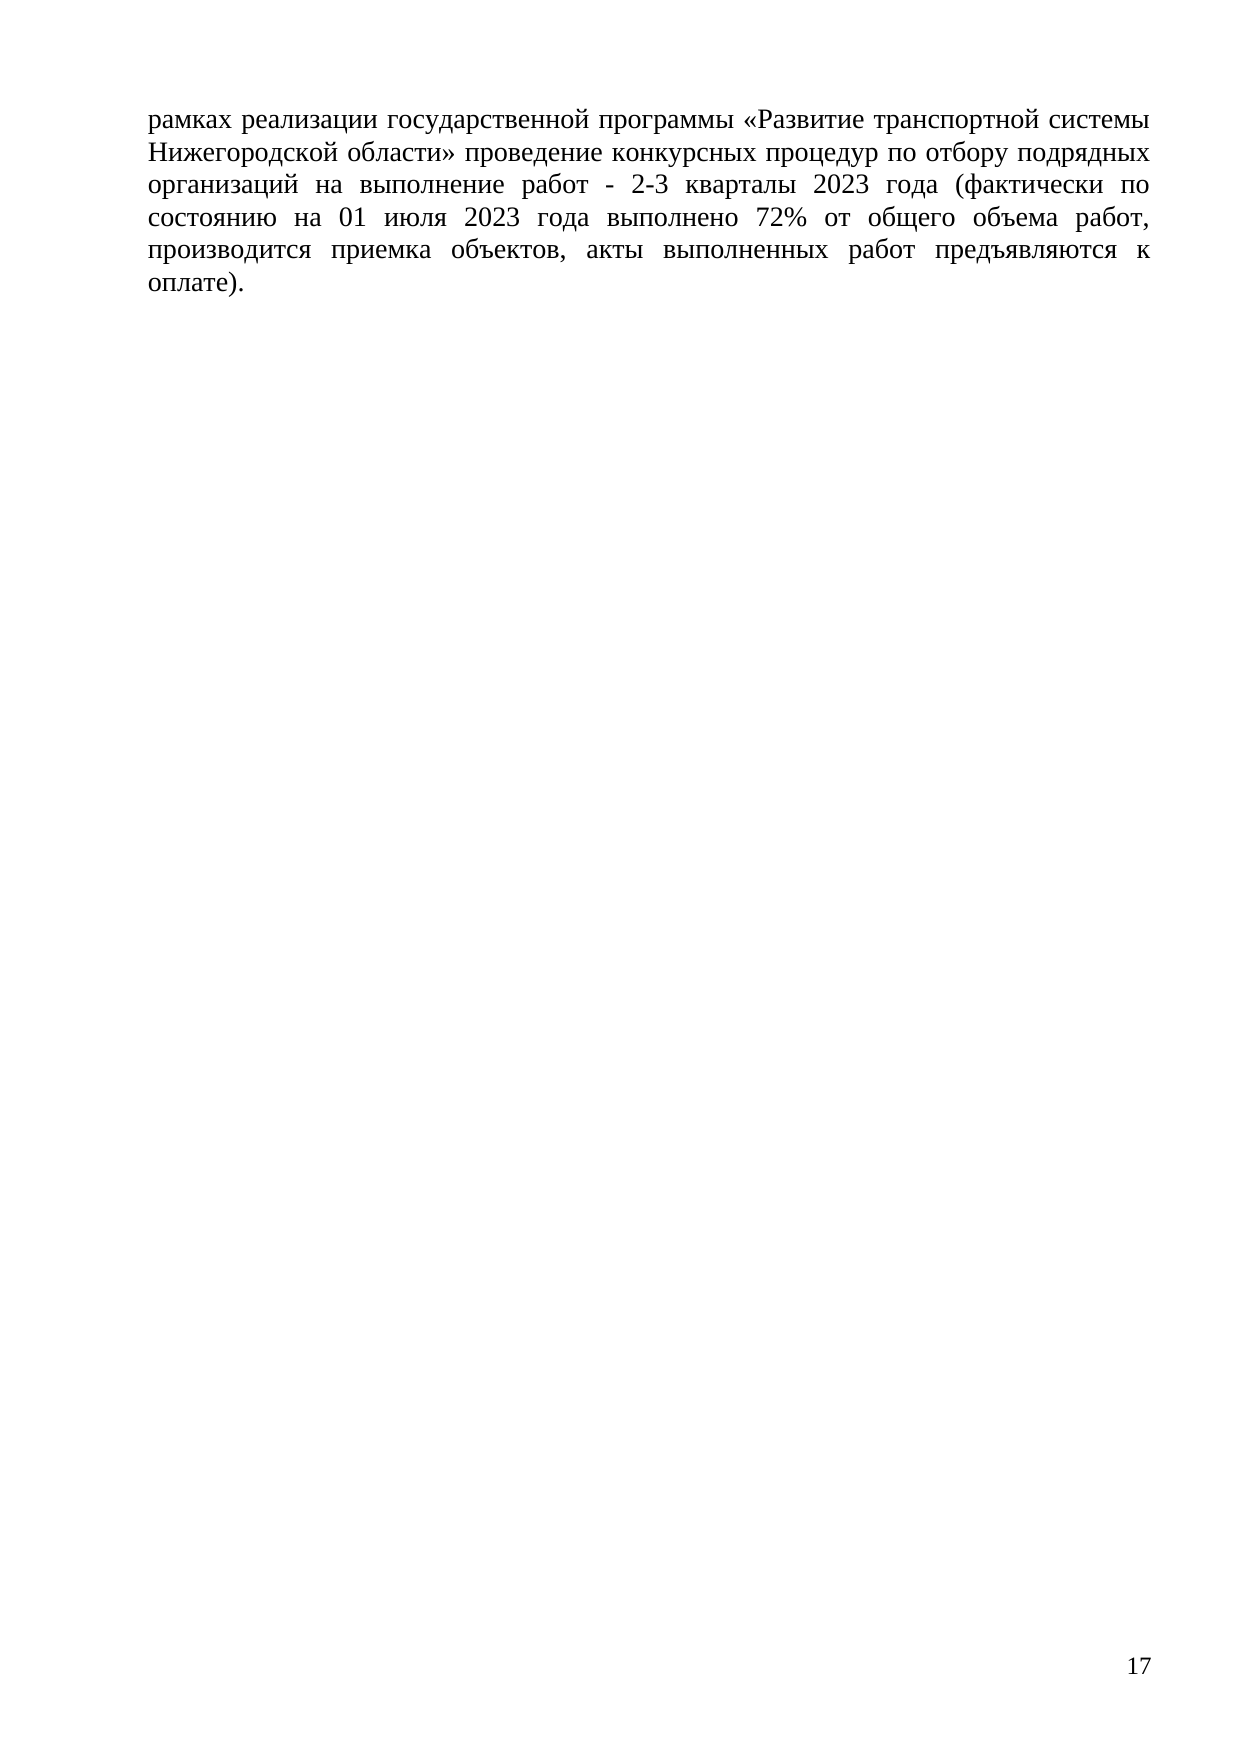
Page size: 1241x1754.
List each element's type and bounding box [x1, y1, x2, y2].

text [148, 103, 1152, 297]
